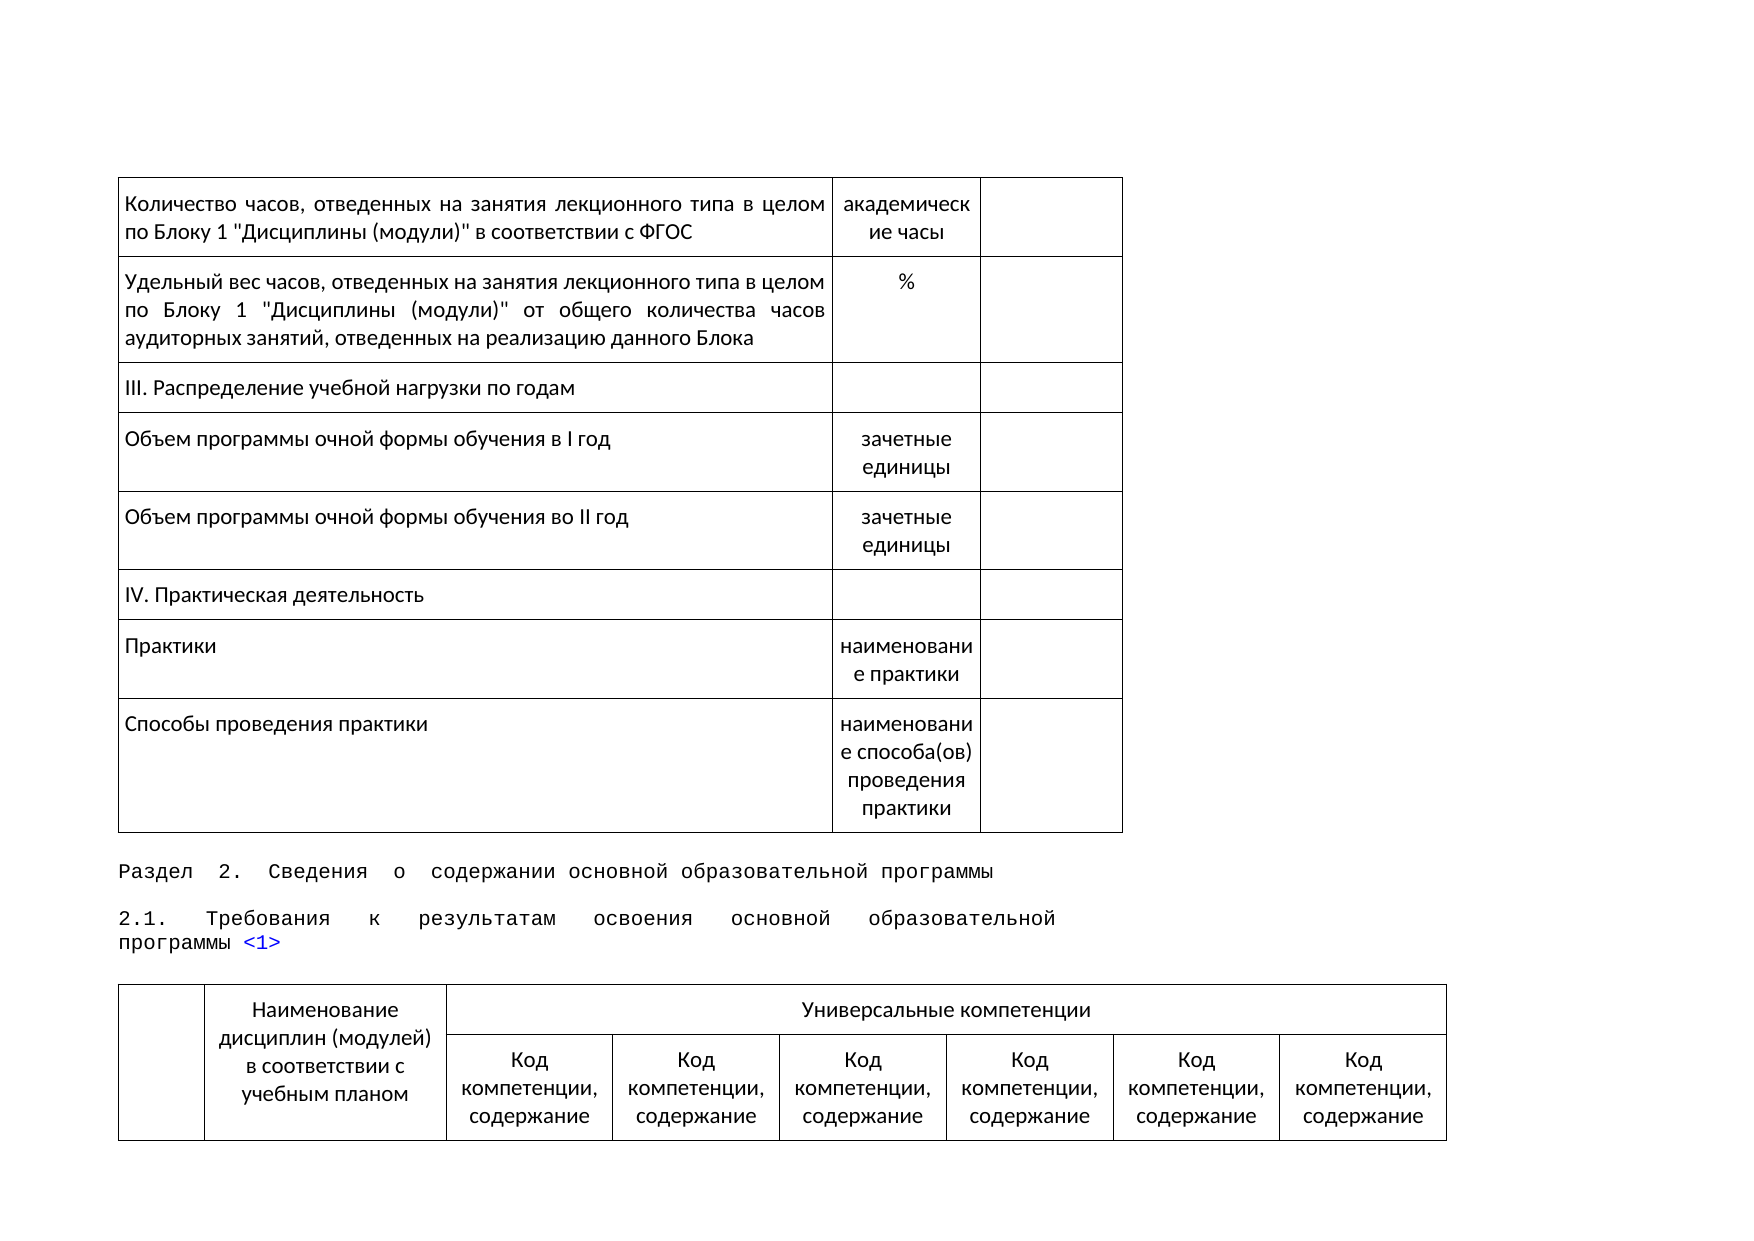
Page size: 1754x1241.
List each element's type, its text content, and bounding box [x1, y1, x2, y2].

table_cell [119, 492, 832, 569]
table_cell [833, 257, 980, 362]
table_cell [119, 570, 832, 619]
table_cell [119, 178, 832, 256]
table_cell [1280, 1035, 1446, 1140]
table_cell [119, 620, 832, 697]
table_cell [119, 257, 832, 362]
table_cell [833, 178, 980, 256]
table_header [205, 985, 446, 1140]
text 2.1. Требования к результатам освоения основной образовательной [118, 908, 1636, 932]
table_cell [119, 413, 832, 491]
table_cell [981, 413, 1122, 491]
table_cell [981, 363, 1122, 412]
text программы <1> [118, 932, 1636, 956]
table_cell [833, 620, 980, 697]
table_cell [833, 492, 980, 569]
text Раздел 2. Сведения о содержании основной образовательной программы [118, 861, 1636, 884]
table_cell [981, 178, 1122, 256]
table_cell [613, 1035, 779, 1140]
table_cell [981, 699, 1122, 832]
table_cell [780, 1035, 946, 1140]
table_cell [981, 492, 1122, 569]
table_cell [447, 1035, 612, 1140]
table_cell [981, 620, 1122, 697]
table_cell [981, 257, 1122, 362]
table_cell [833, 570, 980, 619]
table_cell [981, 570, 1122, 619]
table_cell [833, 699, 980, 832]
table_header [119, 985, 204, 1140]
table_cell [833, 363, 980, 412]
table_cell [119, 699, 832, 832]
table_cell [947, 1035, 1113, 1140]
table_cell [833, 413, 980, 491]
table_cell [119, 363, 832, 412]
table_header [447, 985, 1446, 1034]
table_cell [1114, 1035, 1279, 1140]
